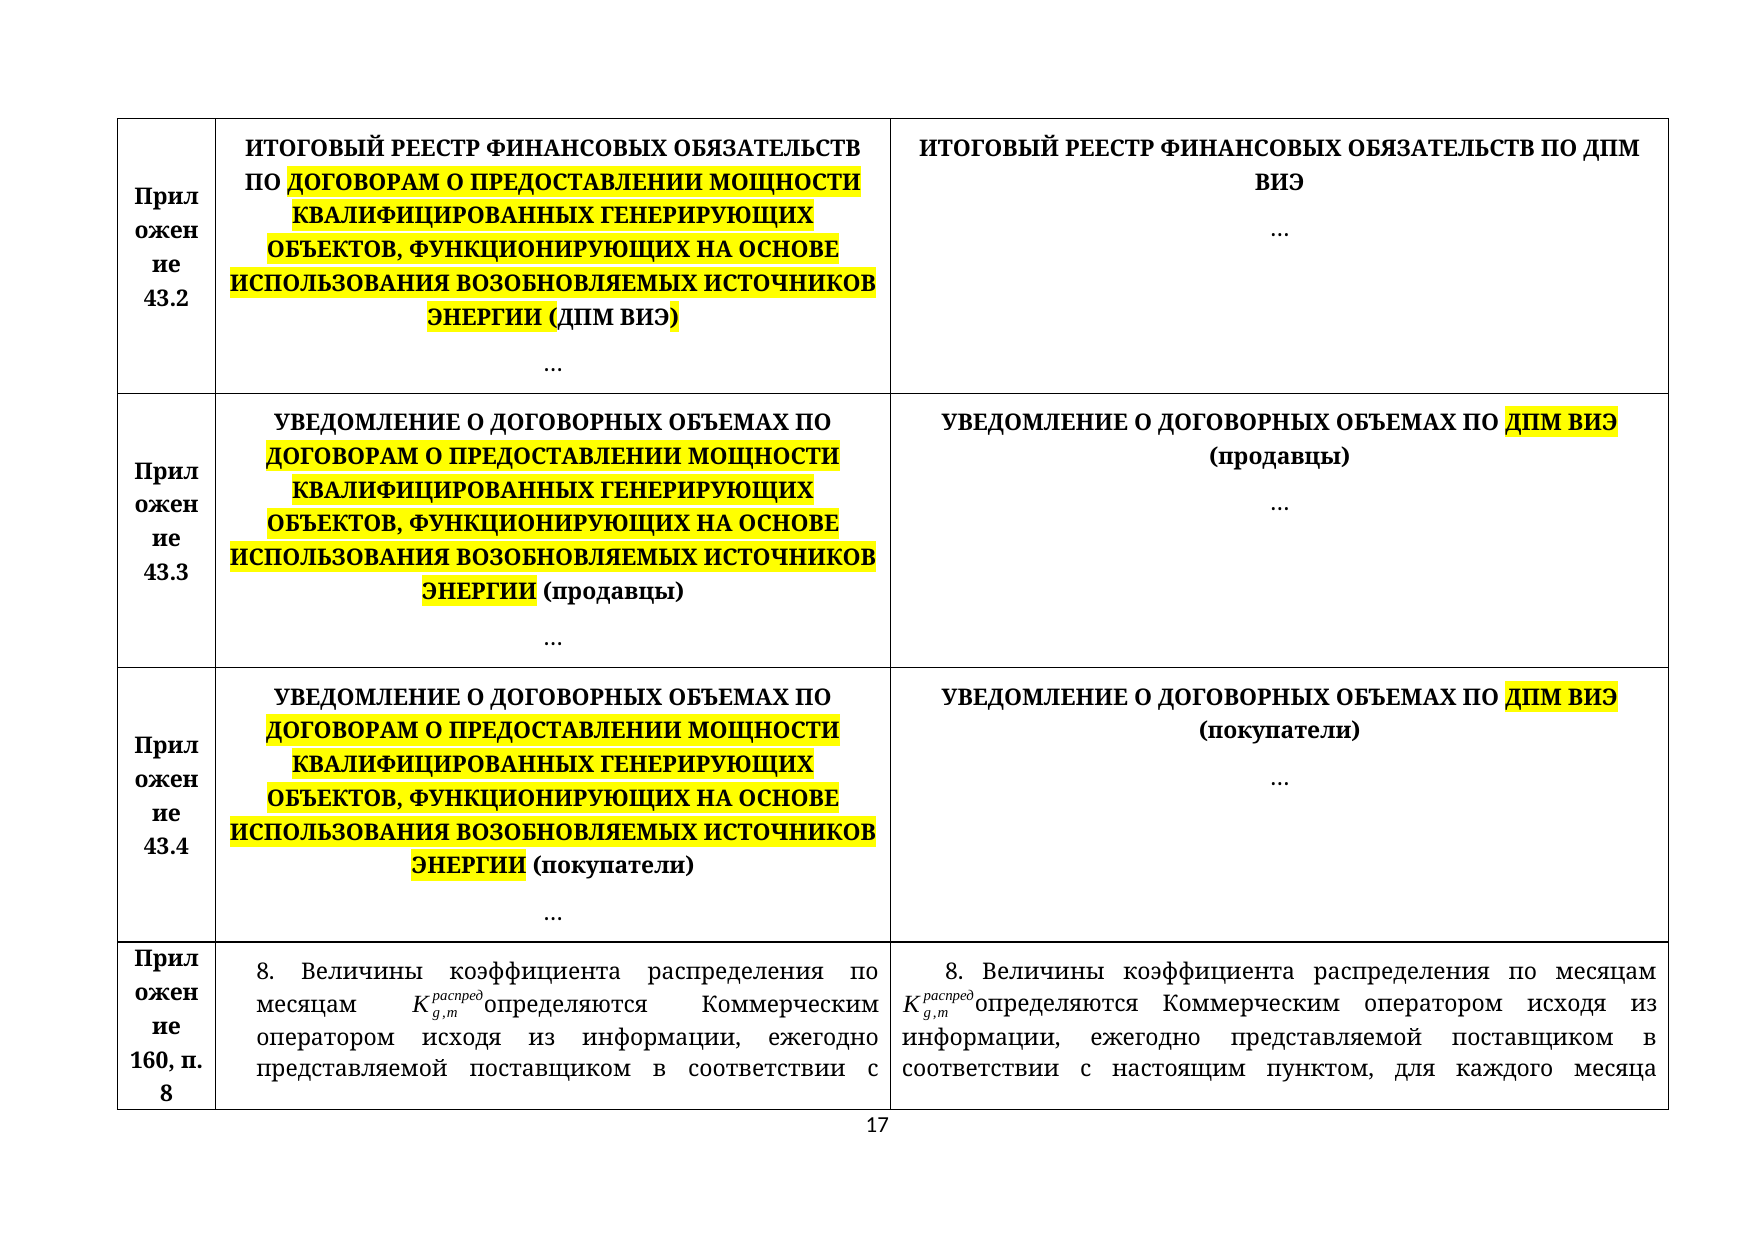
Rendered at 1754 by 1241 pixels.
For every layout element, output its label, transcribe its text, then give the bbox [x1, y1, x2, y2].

table_cell УВЕДОМЛЕНИЕ О ДОГОВОРНЫХ ОБЪЕМАХ ПО ДОГОВОРАМ О ПРЕДОСТАВЛЕНИИ МОЩНОСТИ КВАЛИФИЦИРОВАННЫХ ГЕНЕРИРУЮЩИХ ОБЪЕКТОВ, ФУНКЦИОНИРУЮЩИХ НА ОСНОВЕ ИСПОЛЬЗОВАНИЯ ВОЗОБНОВЛЯЕМЫХ ИСТОЧНИКОВ ЭНЕРГИИ (продавцы) … [216, 394, 890, 667]
table_cell Приложение 43.4 [118, 668, 215, 941]
table_cell ИТОГОВЫЙ РЕЕСТР ФИНАНСОВЫХ ОБЯЗАТЕЛЬСТВ ПО ДПМ ВИЭ … [891, 119, 1668, 393]
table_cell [891, 943, 1668, 1109]
table_cell ИТОГОВЫЙ РЕЕСТР ФИНАНСОВЫХ ОБЯЗАТЕЛЬСТВ ПО ДОГОВОРАМ О ПРЕДОСТАВЛЕНИИ МОЩНОСТИ КВАЛИФИЦИРОВАННЫХ ГЕНЕРИРУЮЩИХ ОБЪЕКТОВ, ФУНКЦИОНИРУЮЩИХ НА ОСНОВЕ ИСПОЛЬЗОВАНИЯ ВОЗОБНОВЛЯЕМЫХ ИСТОЧНИКОВ ЭНЕРГИИ (ДПМ ВИЭ) … [216, 119, 890, 393]
table_cell УВЕДОМЛЕНИЕ О ДОГОВОРНЫХ ОБЪЕМАХ ПО ДПМ ВИЭ (продавцы) … [891, 394, 1668, 667]
table_cell УВЕДОМЛЕНИЕ О ДОГОВОРНЫХ ОБЪЕМАХ ПО ДПМ ВИЭ (покупатели) … [891, 668, 1668, 941]
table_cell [118, 943, 215, 1109]
table_cell Приложение 43.3 [118, 394, 215, 667]
table_cell УВЕДОМЛЕНИЕ О ДОГОВОРНЫХ ОБЪЕМАХ ПО ДОГОВОРАМ О ПРЕДОСТАВЛЕНИИ МОЩНОСТИ КВАЛИФИЦИРОВАННЫХ ГЕНЕРИРУЮЩИХ ОБЪЕКТОВ, ФУНКЦИОНИРУЮЩИХ НА ОСНОВЕ ИСПОЛЬЗОВАНИЯ ВОЗОБНОВЛЯЕМЫХ ИСТОЧНИКОВ ЭНЕРГИИ (покупатели) … [216, 668, 890, 941]
table_cell Приложение 43.2 [118, 119, 215, 393]
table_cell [216, 943, 890, 1109]
